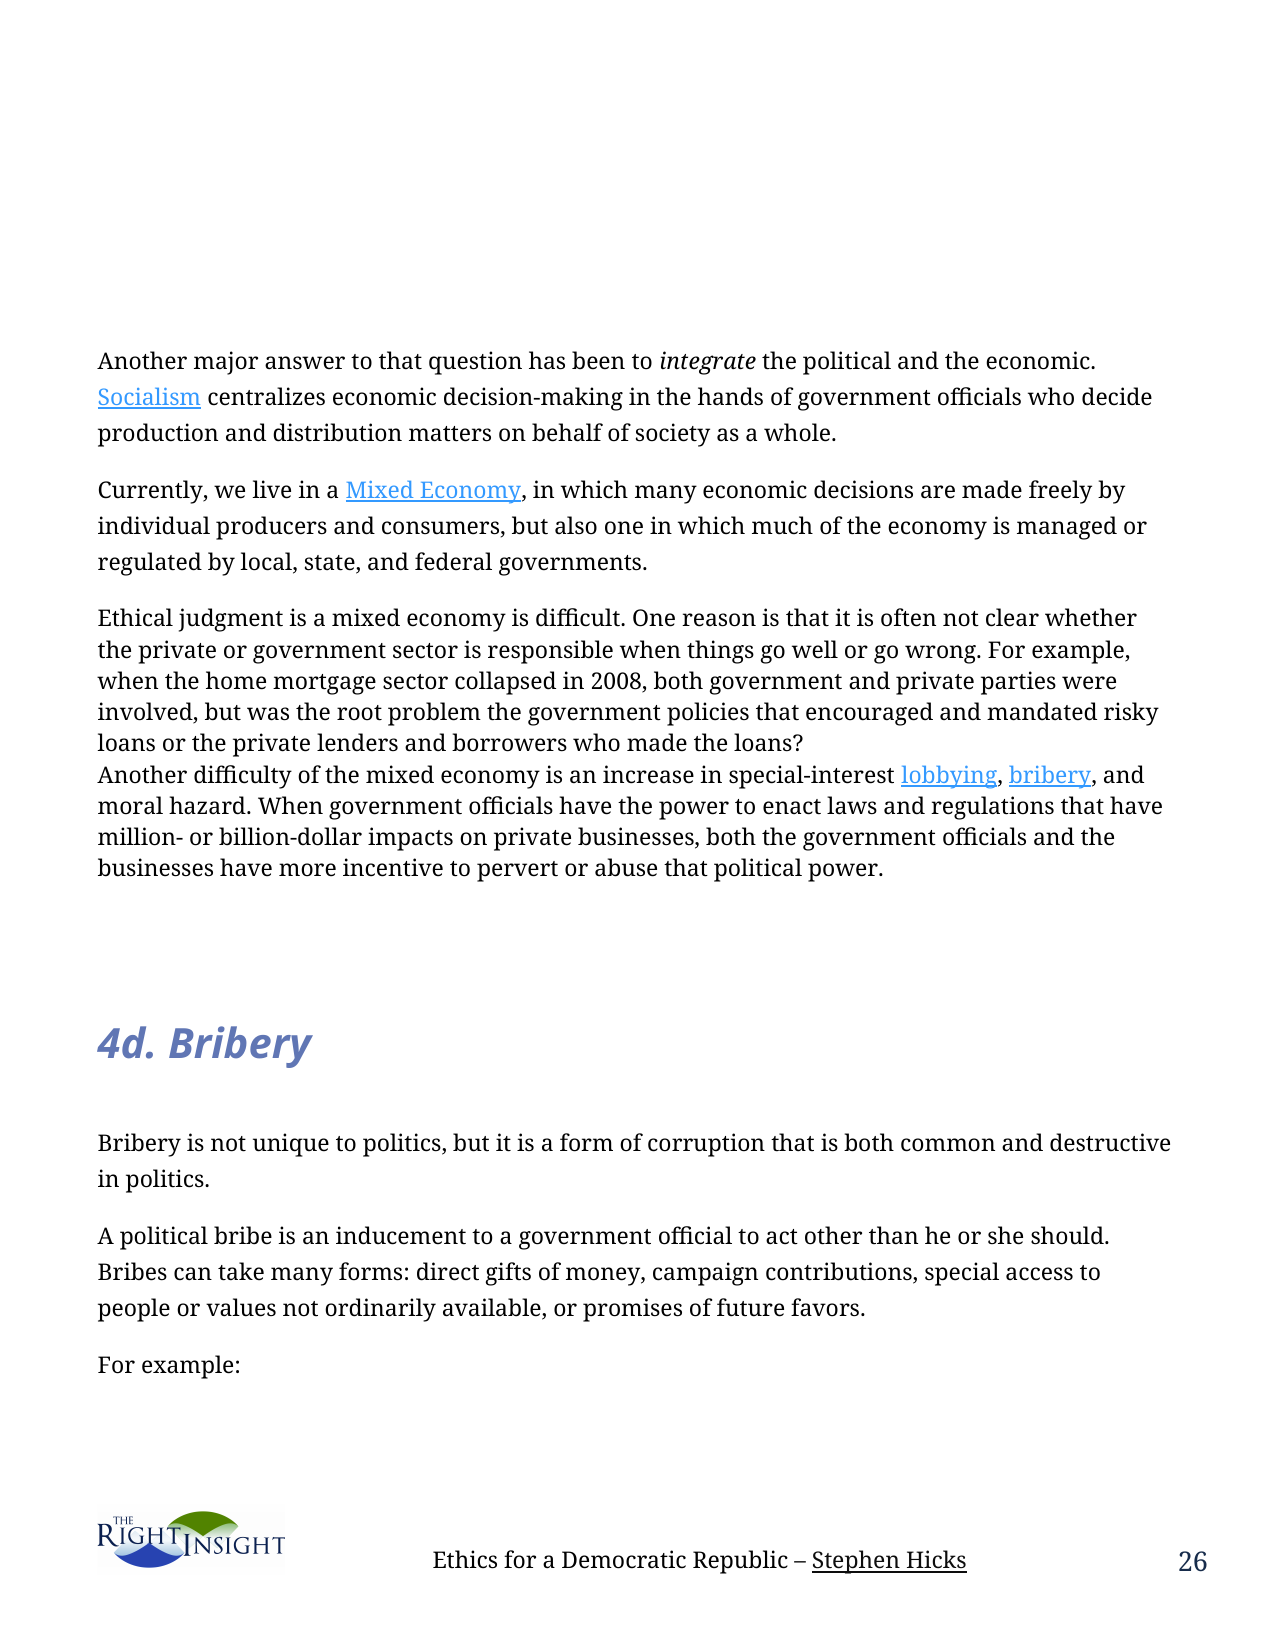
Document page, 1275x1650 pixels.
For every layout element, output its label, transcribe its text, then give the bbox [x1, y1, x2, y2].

text A political bribe is an inducement to a government official to act other than he or she should. Bribes can take many forms: direct gifts of money, campaign contributions, special access to people or values not ordinarily available, or promises of future favors. [97, 1220, 1177, 1323]
text Another major answer to that question has been to integrate the political and the economic. Socialism centralizes economic decision-making in the hands of government officials who decide production and distribution matters on behalf of society as a whole. [97, 345, 1177, 448]
text Ethical judgment is a mixed economy is difficult. One reason is that it is often not clear whether the private or government sector is responsible when things go well or go wrong. For example, when the home mortgage sector collapsed in 2008, both government and private parties were involved, but was the root problem the government policies that encouraged and mandated risky loans or the private lenders and borrowers who made the loans? [97, 602, 1177, 758]
subtitle 4d. Bribery [97, 1014, 1177, 1071]
picture [97, 1504, 285, 1575]
text Another difficulty of the mixed economy is an increase in special-interest lobbying, bribery, and moral hazard. When government officials have the power to enact laws and regulations that have million- or billion-dollar impacts on private businesses, both the government officials and the businesses have more incentive to pervert or abuse that political power. [97, 758, 1177, 883]
text For example: [97, 1349, 1177, 1380]
text Bribery is not unique to politics, but it is a form of corruption that is both common and destructive in politics. [97, 1127, 1177, 1194]
text Currently, we live in a Mixed Economy, in which many economic decisions are made freely by individual producers and consumers, but also one in which much of the economy is managed or regulated by local, state, and federal governments. [97, 474, 1177, 577]
